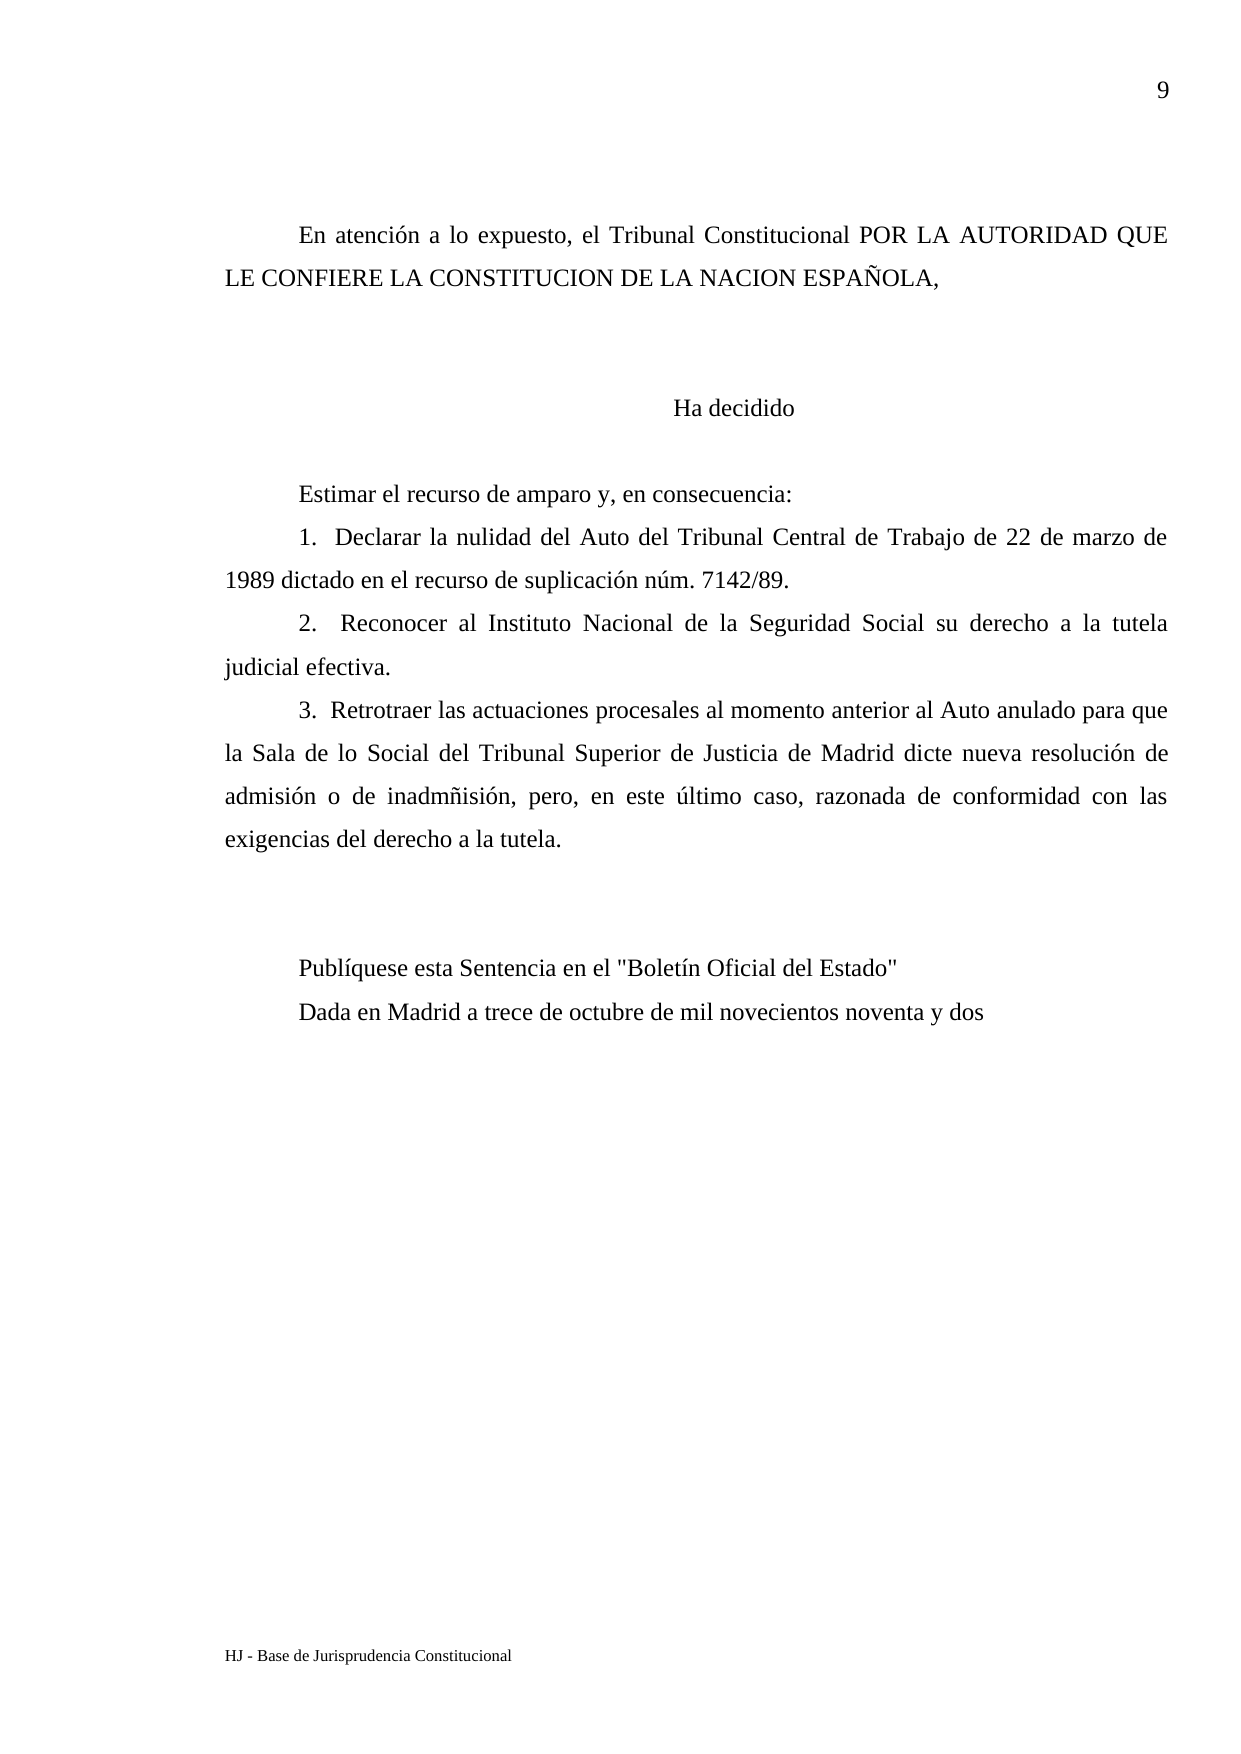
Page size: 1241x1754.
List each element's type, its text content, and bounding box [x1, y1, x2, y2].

text Estimar el recurso de amparo y, en consecuencia: [224, 479, 1169, 508]
text 1. Declarar la nulidad del Auto del Tribunal Central de Trabajo de 22 de marzo de 1989 dictado en el recurso de suplicación núm. 7142/89. [224, 522, 1169, 594]
text Publíquese esta Sentencia en el "Boletín Oficial del Estado" [224, 953, 1169, 982]
text Ha decidido [224, 393, 1169, 422]
text Dada en Madrid a trece de octubre de mil novecientos noventa y dos [224, 997, 1169, 1025]
text En atención a lo expuesto, el Tribunal Constitucional POR LA AUTORIDAD QUE LE CONFIERE LA CONSTITUCION DE LA NACION ESPAÑOLA, [224, 220, 1169, 292]
text 2. Reconocer al Instituto Nacional de la Seguridad Social su derecho a la tutela judicial efectiva. [224, 608, 1169, 680]
text 3. Retrotraer las actuaciones procesales al momento anterior al Auto anulado para que la Sala de lo Social del Tribunal Superior de Justicia de Madrid dicte nueva resolución de admisión o de inadmñisión, pero, en este último caso, razonada de conformidad con las exigencias del derecho a la tutela. [224, 695, 1169, 853]
